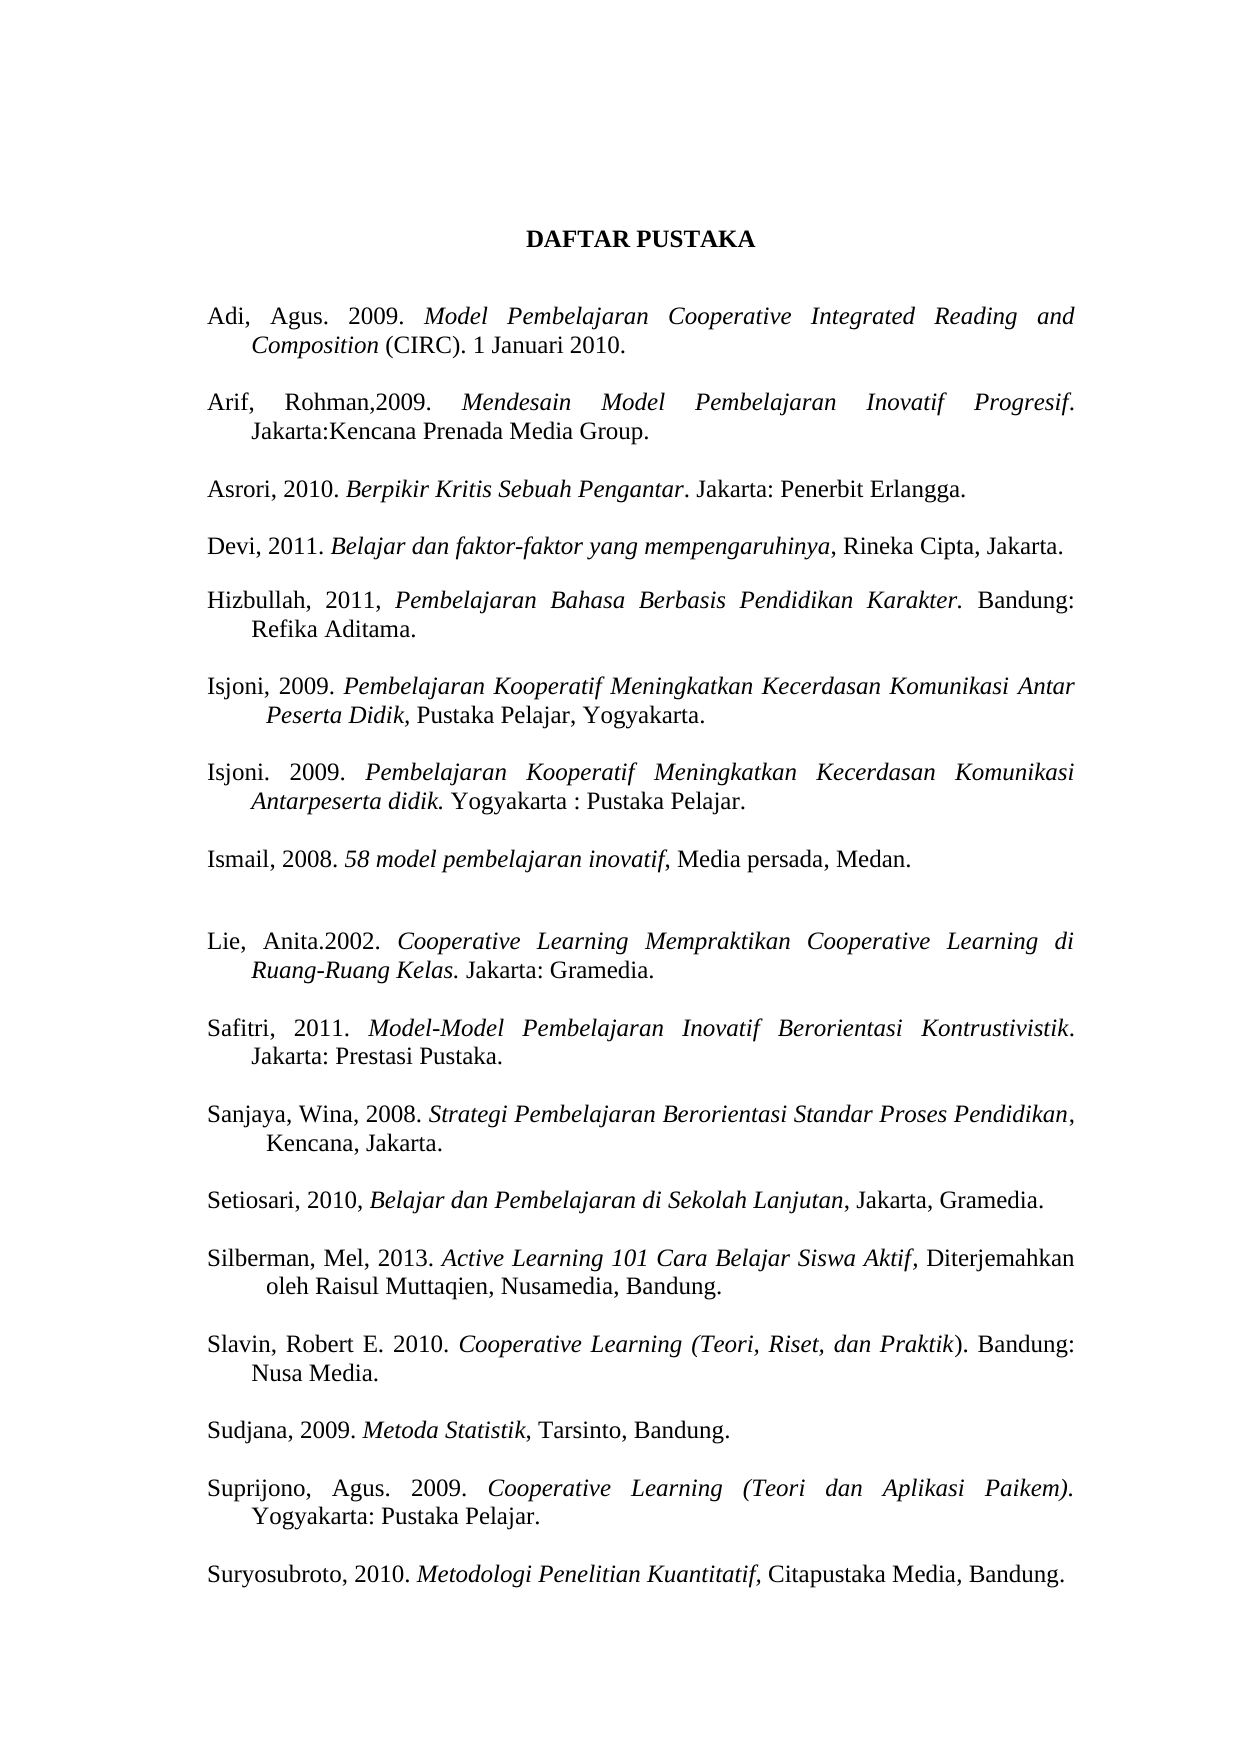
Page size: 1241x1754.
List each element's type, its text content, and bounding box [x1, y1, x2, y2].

list Hizbullah, 2011, Pembelajaran Bahasa Berbasis Pendidikan Karakter. Bandung: Refika Aditama. [207, 585, 1075, 642]
list Isjoni. 2009. Pembelajaran Kooperatif Meningkatkan Kecerdasan Komunikasi Antarpeserta didik. Yogyakarta : Pustaka Pelajar. [207, 757, 1075, 815]
text Devi, 2011. Belajar dan faktor-faktor yang mempengaruhinya, Rineka Cipta, Jakarta. [207, 531, 1075, 560]
list Slavin, Robert E. 2010. Cooperative Learning (Teori, Riset, dan Praktik). Bandung: Nusa Media. [207, 1329, 1075, 1386]
text Sanjaya, Wina, 2008. Strategi Pembelajaran Berorientasi Standar Proses Pendidikan, Kencana, Jakarta. [207, 1099, 1075, 1156]
text Suryosubroto, 2010. Metodologi Penelitian Kuantitatif, Citapustaka Media, Bandung. [207, 1559, 1075, 1588]
text Isjoni, 2009. Pembelajaran Kooperatif Meningkatkan Kecerdasan Komunikasi Antar Peserta Didik, Pustaka Pelajar, Yogyakarta. [207, 671, 1075, 729]
list Asrori, 2010. Berpikir Kritis Sebuah Pengantar. Jakarta: Penerbit Erlangga. [207, 474, 1075, 502]
text Silberman, Mel, 2013. Active Learning 101 Cara Belajar Siswa Aktif, Diterjemahkan oleh Raisul Muttaqien, Nusamedia, Bandung. [207, 1243, 1075, 1300]
list Adi, Agus. 2009. Model Pembelajaran Cooperative Integrated Reading and Composition (CIRC). 1 Januari 2010. [207, 301, 1075, 359]
text DAFTAR PUSTAKA [207, 224, 1075, 253]
list Setiosari, 2010, Belajar dan Pembelajaran di Sekolah Lanjutan, Jakarta, Gramedia. [207, 1185, 1075, 1214]
list Safitri, 2011. Model-Model Pembelajaran Inovatif Berorientasi Kontrustivistik. Jakarta: Prestasi Pustaka. [207, 1013, 1075, 1070]
list Suprijono, Agus. 2009. Cooperative Learning (Teori dan Aplikasi Paikem). Yogyakarta: Pustaka Pelajar. [207, 1473, 1075, 1530]
list Lie, Anita.2002. Cooperative Learning Mempraktikan Cooperative Learning di Ruang-Ruang Kelas. Jakarta: Gramedia. [207, 926, 1075, 984]
list Arif, Rohman,2009. Mendesain Model Pembelajaran Inovatif Progresif. Jakarta:Kencana Prenada Media Group. [207, 387, 1075, 445]
text Ismail, 2008. 58 model pembelajaran inovatif, Media persada, Medan. [207, 844, 1075, 872]
text Sudjana, 2009. Metoda Statistik, Tarsinto, Bandung. [207, 1415, 1075, 1444]
